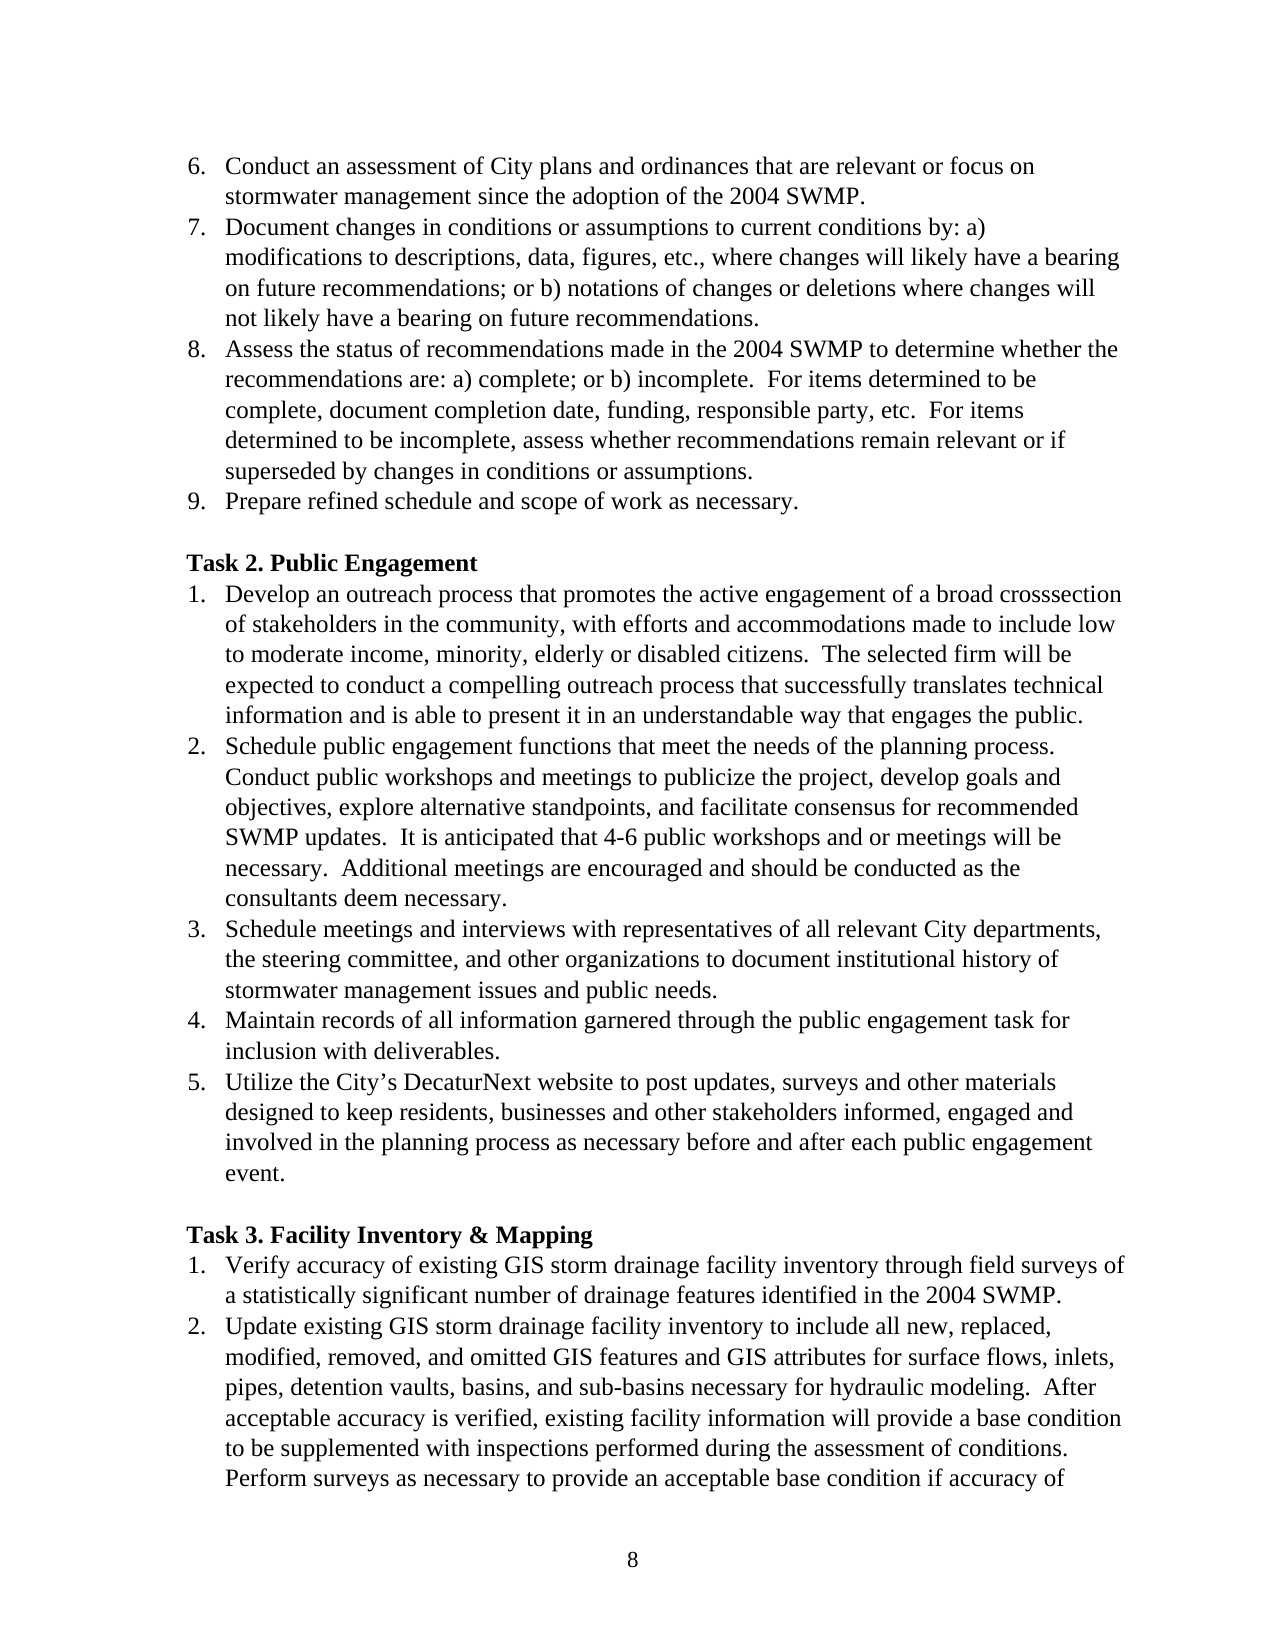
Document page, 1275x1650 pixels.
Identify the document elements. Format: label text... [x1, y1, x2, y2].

list Develop an outreach process that promotes the active engagement of a broad crosssection of stakeholders in the community, with efforts and accommodations made to include low to moderate income, minority, elderly or disabled citizens. The selected firm will be expected to conduct a compelling outreach process that successfully translates technical information and is able to present it in an understandable way that engages the public. [187, 579, 1125, 729]
list Schedule public engagement functions that meet the needs of the planning process. Conduct public workshops and meetings to publicize the project, develop goals and objectives, explore alternative standpoints, and facilitate consensus for recommended SWMP updates. It is anticipated that 4-6 public workshops and or meetings will be necessary. Additional meetings are encouraged and should be conducted as the consultants deem necessary. [187, 731, 1125, 912]
list Verify accuracy of existing GIS storm drainage facility inventory through field surveys of a statistically significant number of drainage features identified in the 2004 SWMP. [187, 1250, 1125, 1309]
list Schedule meetings and interviews with representatives of all relevant City departments, the steering committee, and other organizations to document institutional history of stormwater management issues and public needs. [187, 914, 1125, 1003]
subtitle Task 3. Facility Inventory & Mapping [186, 1220, 1140, 1248]
subtitle Task 2. Public Engagement [186, 548, 1140, 577]
list Document changes in conditions or assumptions to current conditions by: a) modifications to descriptions, data, figures, etc., where changes will likely have a bearing on future recommendations; or b) notations of changes or deletions where changes will not likely have a bearing on future recommendations. [187, 212, 1125, 332]
list Utilize the City’s DecaturNext website to post updates, surveys and other materials designed to keep residents, businesses and other stakeholders informed, engaged and involved in the planning process as necessary before and after each public engagement event. [187, 1067, 1125, 1187]
list Maintain records of all information garnered through the public engagement task for inclusion with deliverables. [187, 1006, 1125, 1065]
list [187, 1311, 1125, 1492]
list Assess the status of recommendations made in the 2004 SWMP to determine whether the recommendations are: a) complete; or b) incomplete. For items determined to be complete, document completion date, funding, responsible party, etc. For items determined to be incomplete, assess whether recommendations remain relevant or if superseded by changes in conditions or assumptions. [187, 334, 1125, 484]
list Conduct an assessment of City plans and ordinances that are relevant or focus on stormwater management since the adoption of the 2004 SWMP. [187, 151, 1125, 210]
list Prepare refined schedule and scope of work as necessary. [187, 486, 1125, 515]
